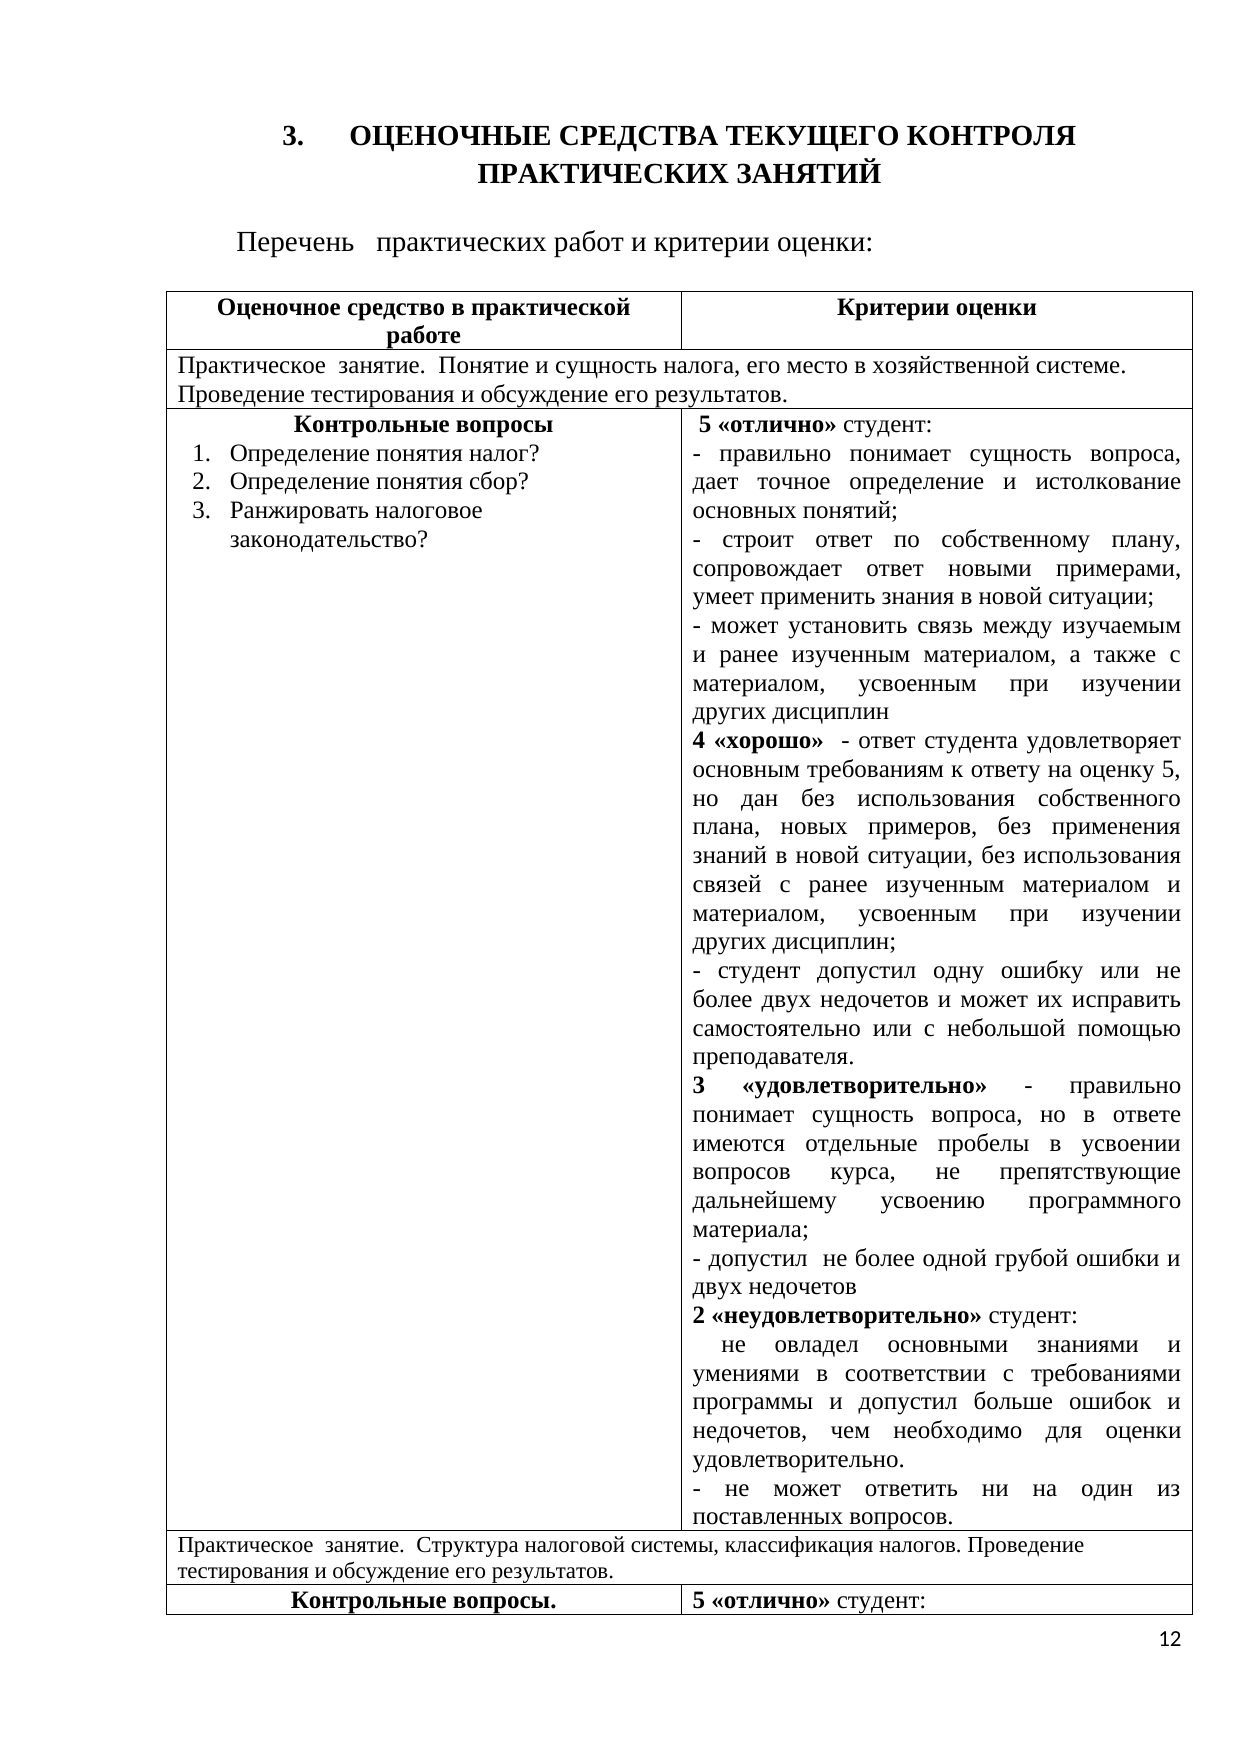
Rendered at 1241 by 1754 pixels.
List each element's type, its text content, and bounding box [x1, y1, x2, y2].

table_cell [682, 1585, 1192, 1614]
text Перечень практических работ и критерии оценки: [177, 224, 1181, 257]
table_header Оценочное средство в практической работе [167, 292, 681, 349]
table_cell Практическое занятие. Структура налоговой системы, классификация налогов. Проведение тестирования и обсуждение его результатов. [167, 1531, 1192, 1584]
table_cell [167, 1585, 681, 1614]
table_cell Контрольные вопросы Определение понятия налог? Определение понятия сбор? Ранжировать налоговое законодательство? [167, 409, 681, 1530]
subtitle Оценочные средства текущего контроля [177, 118, 1181, 152]
text Практических занятий [177, 157, 1181, 190]
table_cell Практическое занятие. Понятие и сущность налога, его место в хозяйственной системе. Проведение тестирования и обсуждение его результатов. [167, 350, 1192, 408]
table_header Критерии оценки [682, 292, 1192, 349]
